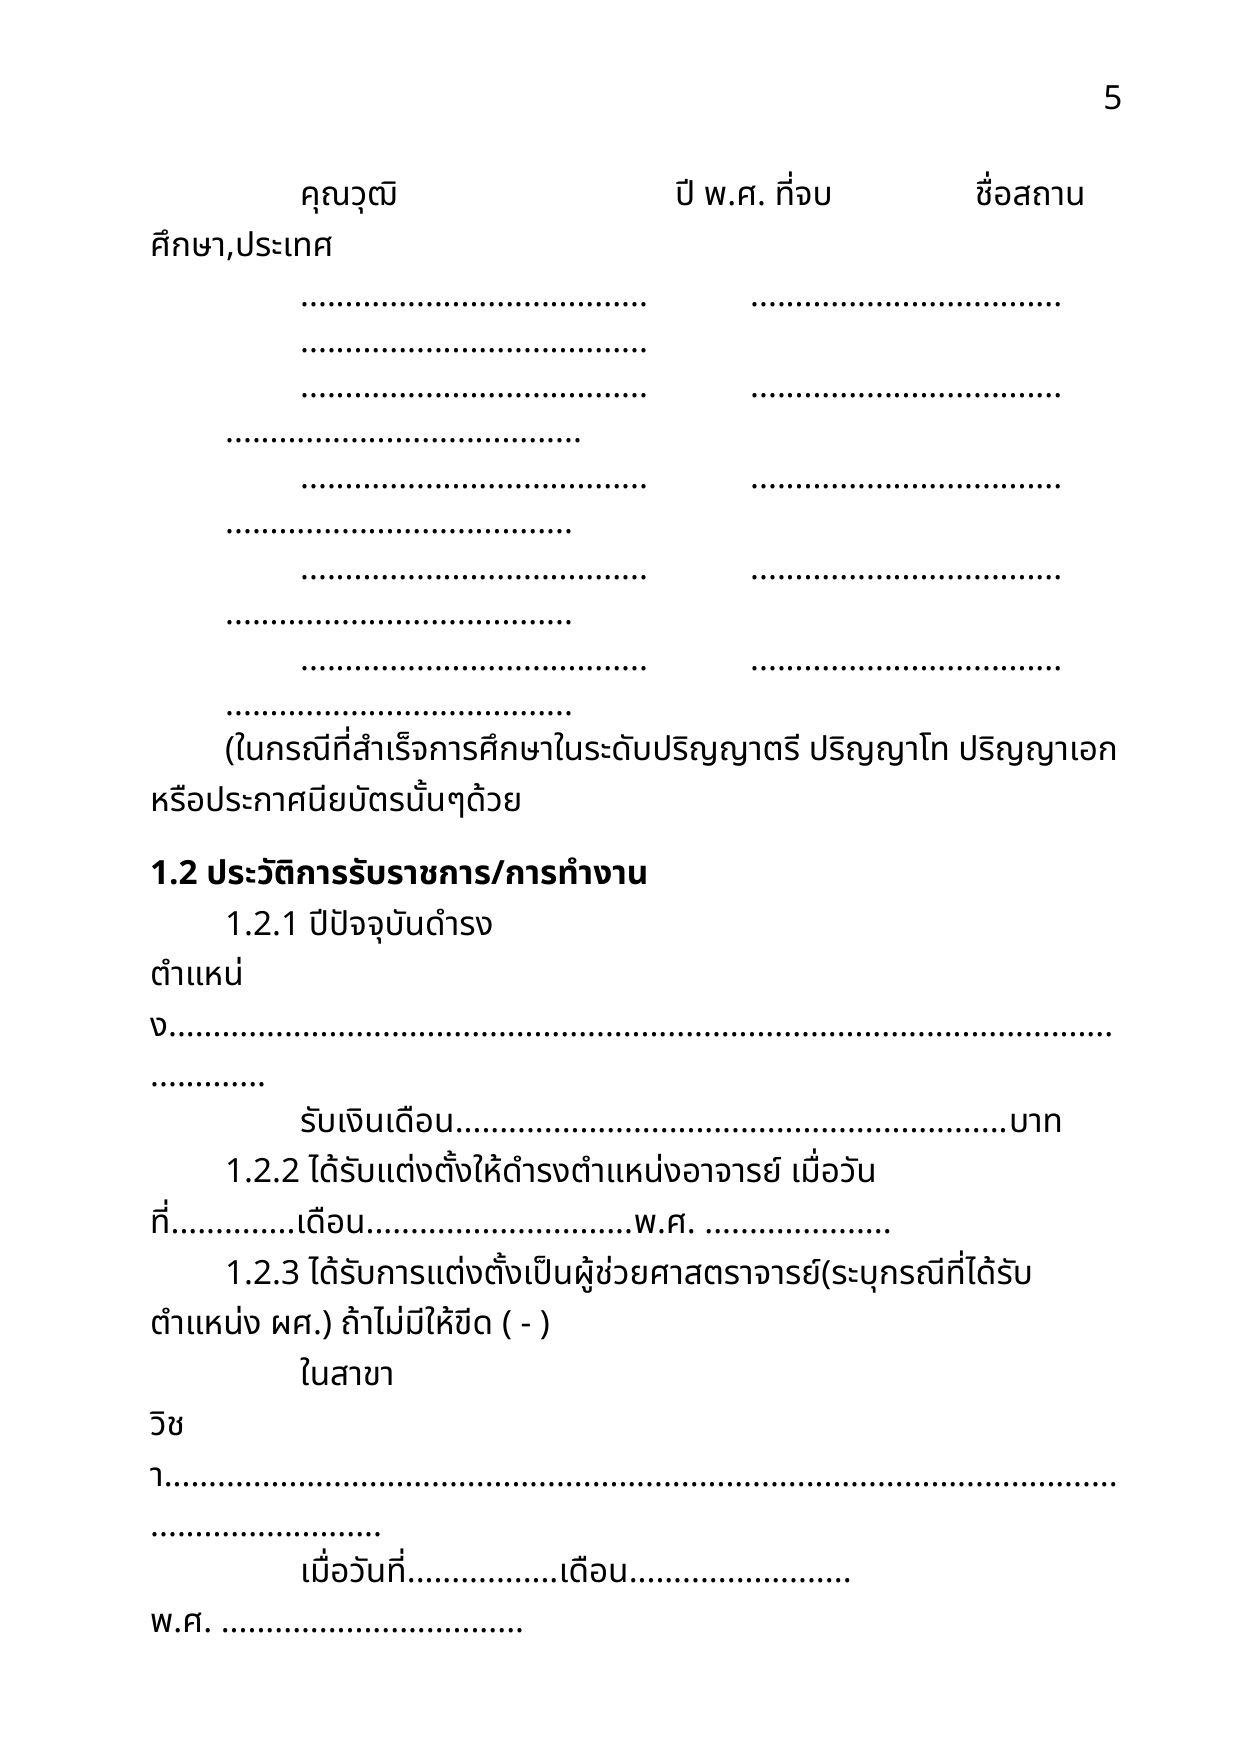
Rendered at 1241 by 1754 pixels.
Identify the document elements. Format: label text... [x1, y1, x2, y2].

text ....................................... ................................... ........................................ [150, 362, 1122, 453]
text คุณวุฒิ ปี พ.ศ. ที่จบ ชื่อสถานศึกษา,ประเทศ [150, 170, 1122, 271]
text ....................................... ................................... ....................................... [150, 634, 1122, 725]
text รับเงินเดือน..............................................................บาท [150, 1097, 1122, 1147]
text ....................................... ................................... ....................................... [150, 453, 1122, 543]
text ....................................... ................................... ....................................... [150, 543, 1122, 634]
text 1.2.1 ปีปัจจุบันดำรงตำแหน่ง....................................................................................................................... [150, 899, 1122, 1097]
text (ในกรณีที่สำเร็จการศึกษาในระดับปริญญาตรี ปริญญาโท ปริญญาเอก หรือประกาศนียบัตรนั้นๆด้วย [150, 725, 1122, 826]
text 1.2.2 ได้รับแต่งตั้งให้ดำรงตำแหน่งอาจารย์ เมื่อวันที่..............เดือน..............................พ.ศ. ..................... [150, 1147, 1122, 1248]
text ....................................... ................................... ....................................... [225, 271, 1122, 362]
text 1.2 ประวัติการรับราชการ/การทำงาน [150, 849, 1122, 899]
text เมื่อวันที่.................เดือน......................... พ.ศ. .................................. [150, 1547, 1122, 1648]
text 1.2.3 ได้รับการแต่งตั้งเป็นผู้ช่วยศาสตราจารย์(ระบุกรณีที่ได้รับตำแหน่ง ผศ.) ถ้าไม่มีให้ขีด ( - ) [150, 1248, 1122, 1350]
text ในสาขาวิชา..................................................................................................................................... [150, 1350, 1122, 1547]
